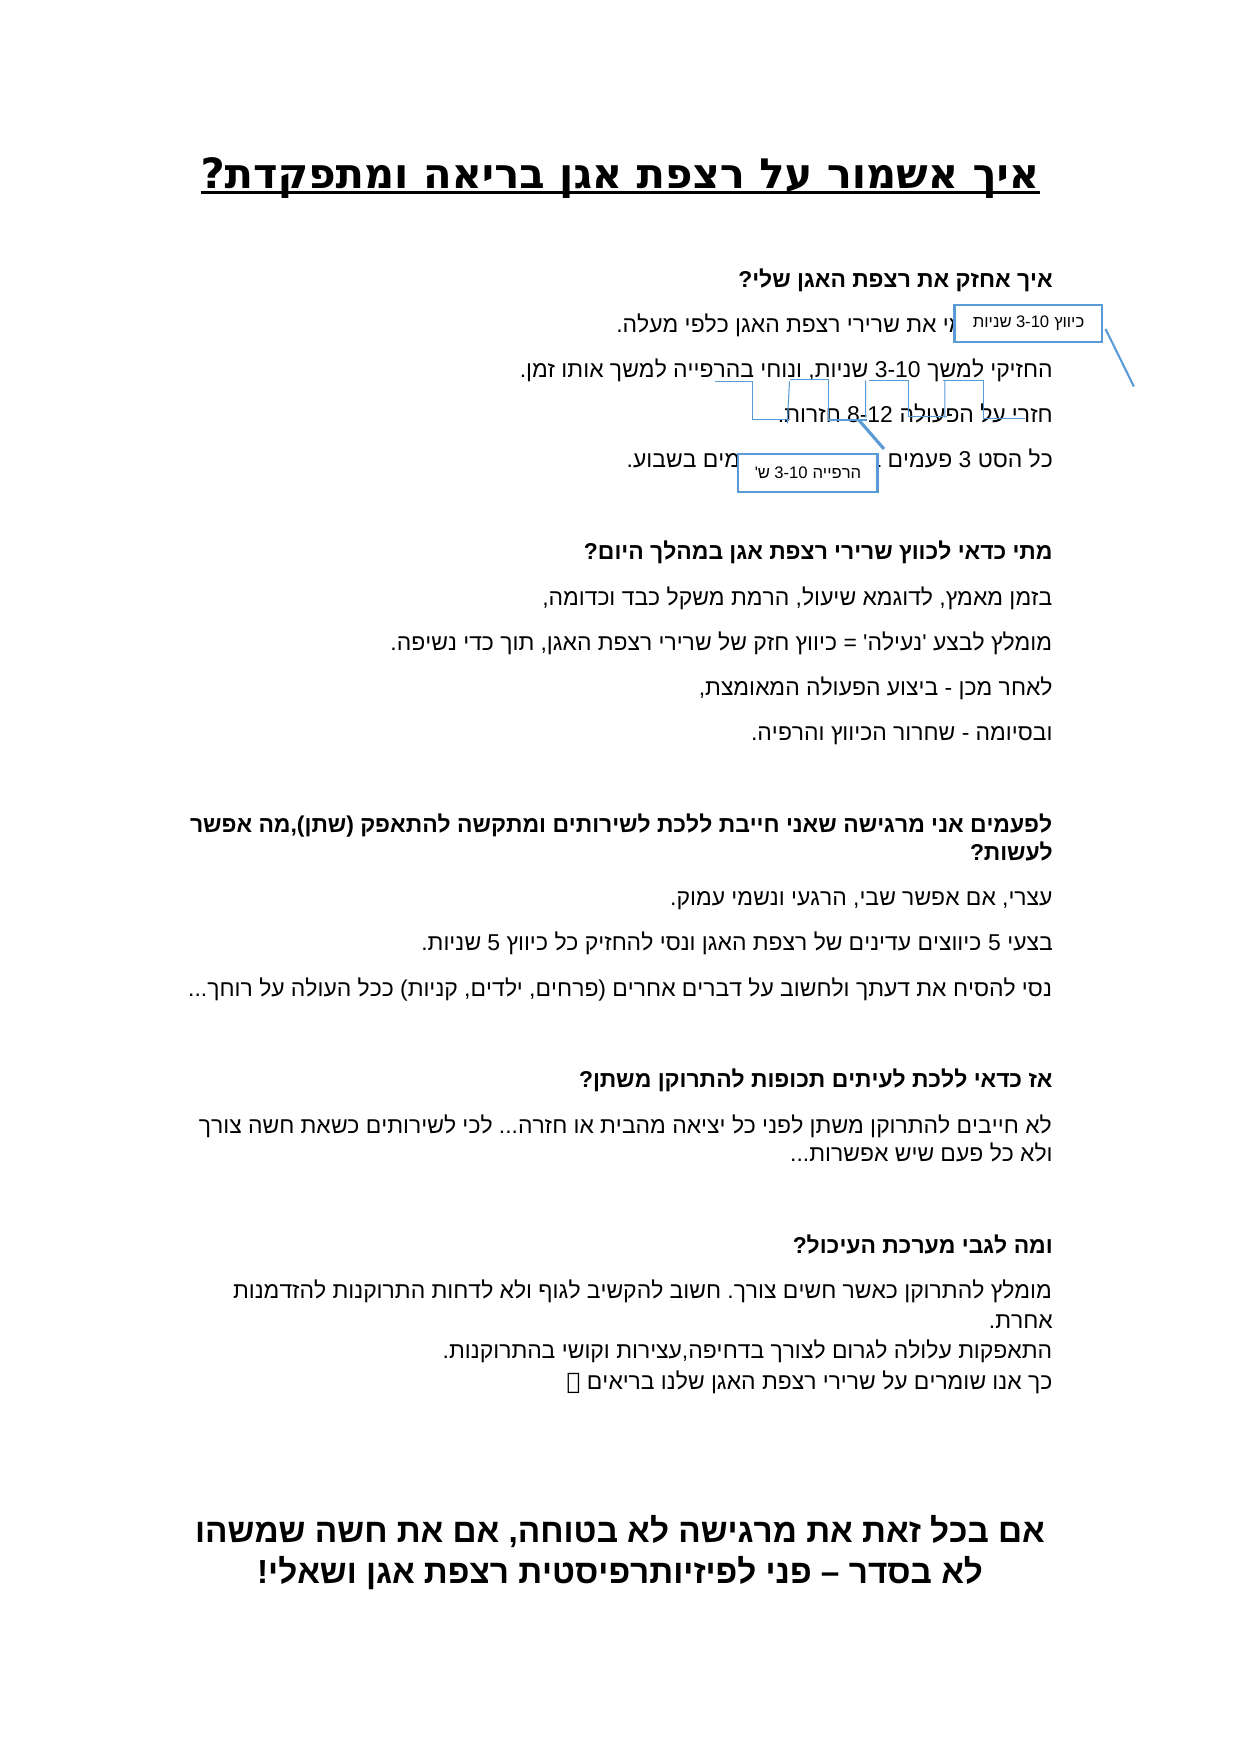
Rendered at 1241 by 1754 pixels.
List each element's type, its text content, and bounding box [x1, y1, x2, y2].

text אז כדאי ללכת לעיתים תכופות להתרוקן משתן? [187, 1066, 1053, 1093]
text נסי להסיח את דעתך ולחשוב על דברים אחרים (פרחים, ילדים, קניות) ככל העולה על רוחך... [187, 974, 1053, 1001]
text מתי כדאי לכווץ שרירי רצפת אגן במהלך היום? [187, 538, 1053, 565]
text לפעמים אני מרגישה שאני חייבת ללכת לשירותים ומתקשה להתאפק (שתן),מה אפשר לעשות? [187, 811, 1053, 866]
text לאחר מכן - ביצוע הפעולה המאומצת, [187, 674, 1053, 700]
text חזרי על הפעולה 8-12 חזרות. [829, 401, 1053, 428]
text סגרי והרימי את שרירי רצפת האגן כלפי מעלה. [187, 311, 953, 337]
text החזיקי למשך 3-10 שניות, ונוחי בהרפייה למשך אותו זמן. [187, 356, 1053, 382]
text אם בכל זאת את מרגישה לא בטוחה, אם את חשה שמשהו לא בסדר – פני לפיזיותרפיסטית רצפת אגן ושאלי! [187, 1511, 1053, 1591]
text איך אשמור על רצפת אגן בריאה ומתפקדת? [187, 150, 1053, 198]
text עצרי, אם אפשר שבי, הרגעי ונשמי עמוק. [187, 884, 1053, 911]
text ובסיומה - שחרור הכיווץ והרפיה. [187, 719, 1053, 745]
text חזרי על הפעולה 8-12 חזרות. [187, 401, 862, 428]
text בצעי 5 כיווצים עדינים של רצפת האגן ונסי להחזיק כל כיווץ 5 שניות. [187, 929, 1053, 956]
text ומה לגבי מערכת העיכול? [187, 1232, 1053, 1258]
text לא חייבים להתרוקן משתן לפני כל יציאה מהבית או חזרה... לכי לשירותים כשאת חשה צורך ולא כל פעם שיש אפשרות... [187, 1112, 1053, 1166]
text בזמן מאמץ, לדוגמא שיעול, הרמת משקל כבד וכדומה, [187, 583, 1053, 610]
text כל הסט 3 פעמים ביום. ארבע פעמים בשבוע. [187, 446, 1053, 473]
text מומלץ לבצע 'נעילה' = כיווץ חזק של שרירי רצפת האגן, תוך כדי נשיפה. [187, 628, 1053, 655]
text מומלץ להתרוקן כאשר חשים צורך. חשוב להקשיב לגוף ולא לדחות התרוקנות להזדמנות אחרת. התאפקות עלולה לגרום לצורך בדחיפה,עצירות וקושי בהתרוקנות. כך אנו שומרים על שרירי רצפת האגן שלנו בריאים [187, 1277, 1053, 1394]
text איך אחזק את רצפת האגן שלי? [187, 266, 1053, 292]
